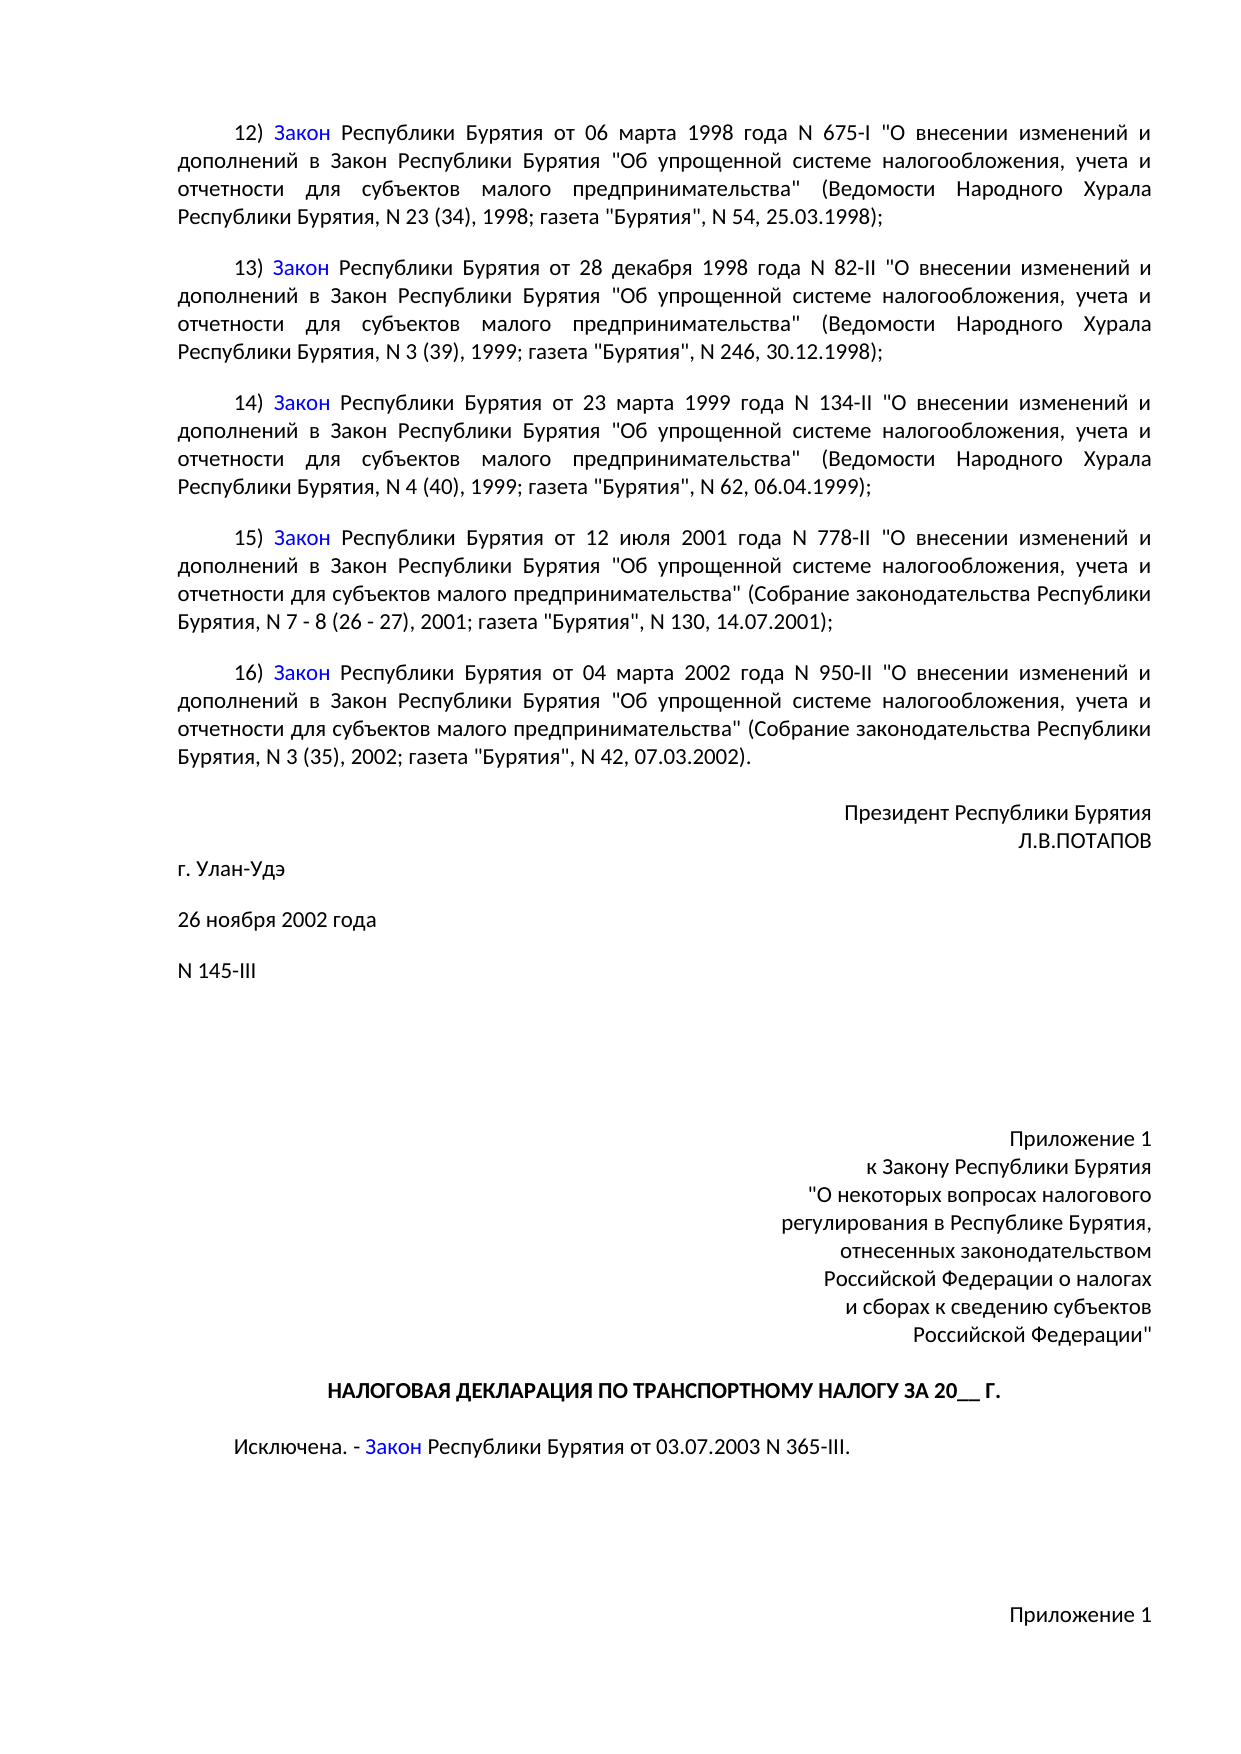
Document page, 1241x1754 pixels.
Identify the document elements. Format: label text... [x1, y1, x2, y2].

text Президент Республики Бурятия [177, 798, 1152, 826]
text 16) Закон Республики Бурятия от 04 марта 2002 года N 950-II "О внесении изменений и дополнений в Закон Республики Бурятия "Об упрощенной системе налогообложения, учета и отчетности для субъектов малого предпринимательства" (Собрание законодательства Республики Бурятия, N 3 (35), 2002; газета "Бурятия", N 42, 07.03.2002). [177, 658, 1152, 770]
text 15) Закон Республики Бурятия от 12 июля 2001 года N 778-II "О внесении изменений и дополнений в Закон Республики Бурятия "Об упрощенной системе налогообложения, учета и отчетности для субъектов малого предпринимательства" (Собрание законодательства Республики Бурятия, N 7 - 8 (26 - 27), 2001; газета "Бурятия", N 130, 14.07.2001); [177, 523, 1152, 635]
text Российской Федерации" [177, 1320, 1152, 1348]
text регулирования в Республике Бурятия, [177, 1208, 1152, 1236]
text Приложение 1 [177, 1601, 1152, 1629]
text 26 ноября 2002 года [177, 905, 1152, 933]
text 12) Закон Республики Бурятия от 06 марта 1998 года N 675-I "О внесении изменений и дополнений в Закон Республики Бурятия "Об упрощенной системе налогообложения, учета и отчетности для субъектов малого предпринимательства" (Ведомости Народного Хурала Республики Бурятия, N 23 (34), 1998; газета "Бурятия", N 54, 25.03.1998); [177, 118, 1152, 230]
text г. Улан-Удэ [177, 854, 1152, 882]
title НАЛОГОВАЯ ДЕКЛАРАЦИЯ ПО ТРАНСПОРТНОМУ НАЛОГУ ЗА 20__ Г. [177, 1376, 1152, 1404]
text Российской Федерации о налогах [177, 1264, 1152, 1292]
text Л.В.ПОТАПОВ [177, 826, 1152, 854]
text отнесенных законодательством [177, 1236, 1152, 1264]
text и сборах к сведению субъектов [177, 1292, 1152, 1320]
text 13) Закон Республики Бурятия от 28 декабря 1998 года N 82-II "О внесении изменений и дополнений в Закон Республики Бурятия "Об упрощенной системе налогообложения, учета и отчетности для субъектов малого предпринимательства" (Ведомости Народного Хурала Республики Бурятия, N 3 (39), 1999; газета "Бурятия", N 246, 30.12.1998); [177, 253, 1152, 365]
text Исключена. - Закон Республики Бурятия от 03.07.2003 N 365-III. [177, 1432, 1152, 1461]
text 14) Закон Республики Бурятия от 23 марта 1999 года N 134-II "О внесении изменений и дополнений в Закон Республики Бурятия "Об упрощенной системе налогообложения, учета и отчетности для субъектов малого предпринимательства" (Ведомости Народного Хурала Республики Бурятия, N 4 (40), 1999; газета "Бурятия", N 62, 06.04.1999); [177, 388, 1152, 500]
text "О некоторых вопросах налогового [177, 1180, 1152, 1208]
text Приложение 1 [177, 1124, 1152, 1152]
text N 145-III [177, 956, 1152, 984]
text к Закону Республики Бурятия [177, 1152, 1152, 1180]
